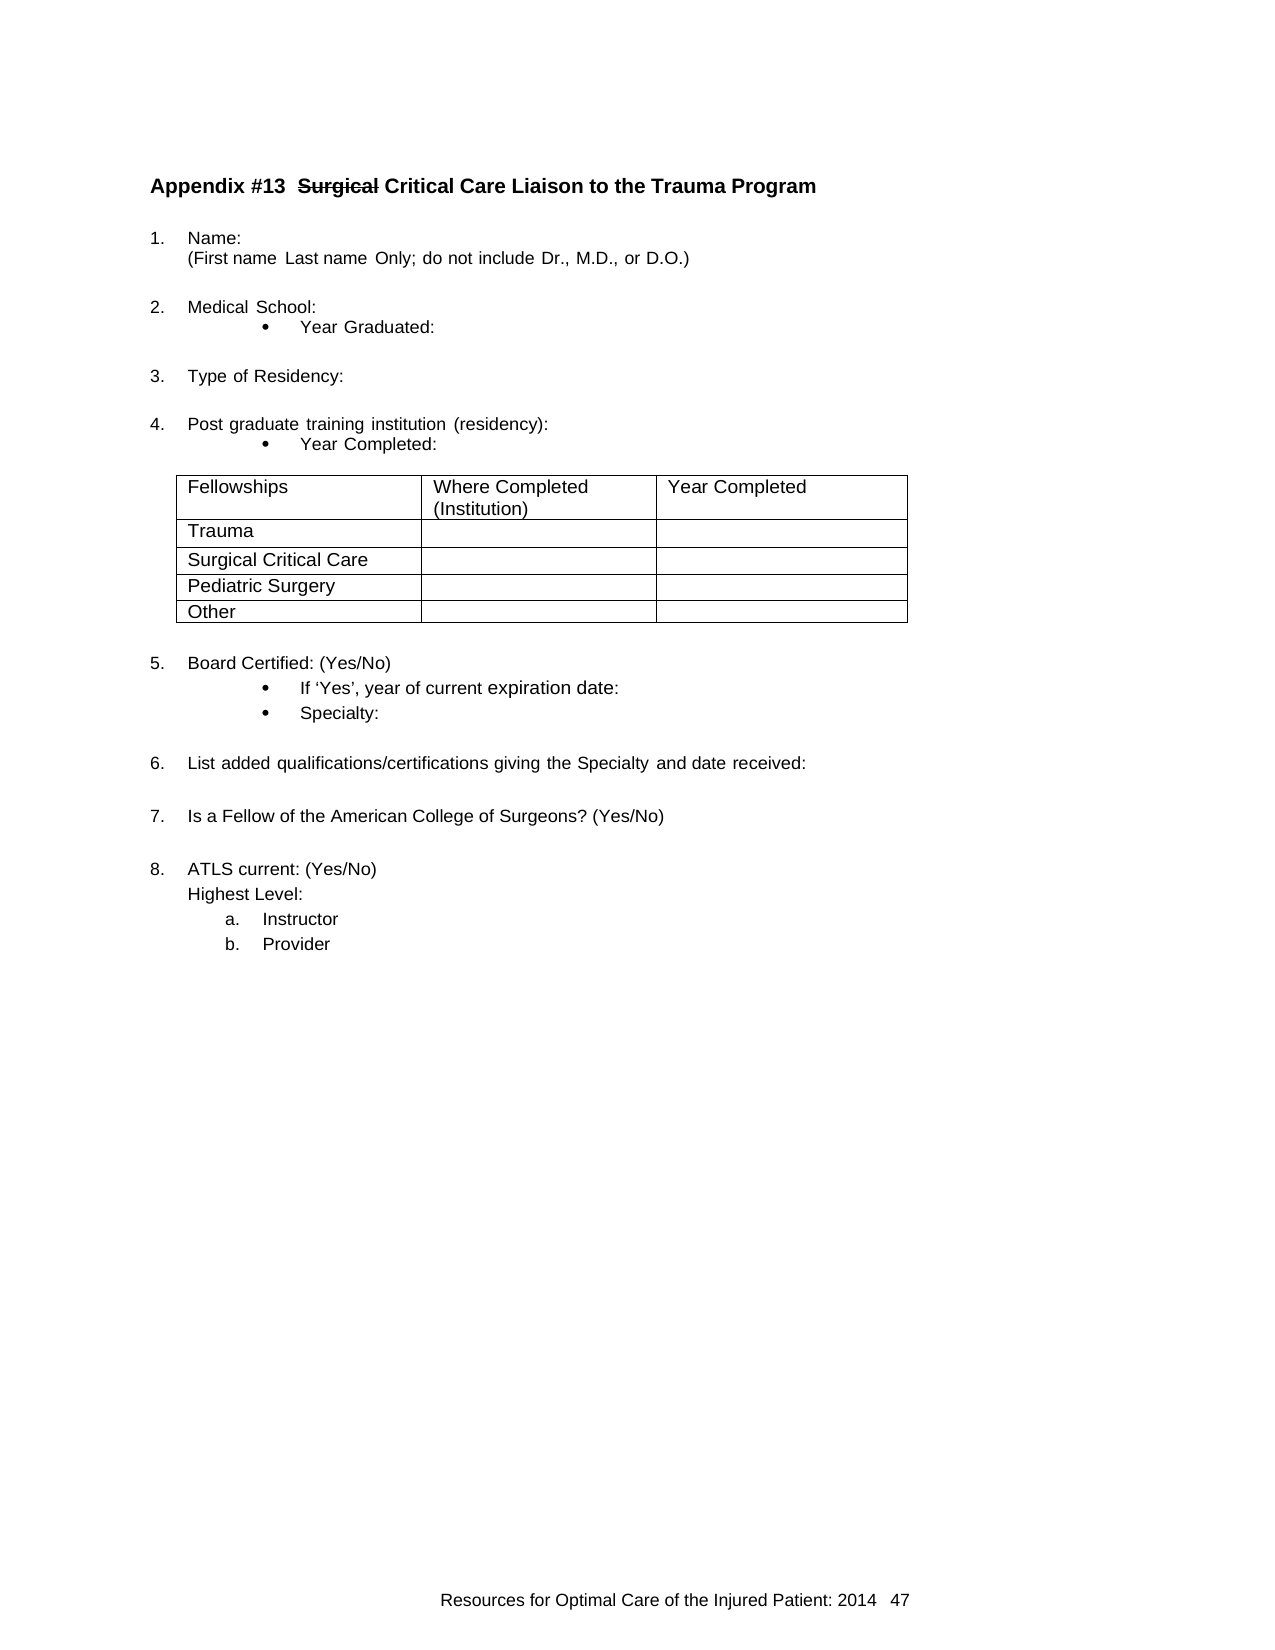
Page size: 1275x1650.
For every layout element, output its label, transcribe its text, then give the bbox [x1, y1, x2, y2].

table_header Year Completed [657, 476, 907, 519]
table_cell Trauma [177, 520, 421, 547]
table_cell [422, 548, 656, 573]
list Name: (First name Last name Only; do not include Dr., M.D., or D.O.) [150, 227, 1125, 296]
table_cell Other [177, 601, 421, 622]
table_cell [422, 601, 656, 622]
list Is a Fellow of the American College of Surgeons? (Yes/No) [150, 801, 1125, 854]
table_header Fellowships [177, 476, 421, 519]
table_cell Pediatric Surgery [177, 575, 421, 599]
text Appendix #13 ­ Surgical Critical Care Liaison to the Trauma Program [150, 174, 1125, 198]
table_cell [657, 601, 907, 622]
table_cell [422, 575, 656, 599]
list Year Completed: [262, 434, 1125, 455]
list Type of Residency: [150, 365, 1125, 414]
list If ‘Yes’, year of current expiration date: [262, 673, 1125, 698]
list Year Graduated: [262, 317, 1125, 365]
list Post graduate training institution (residency): [150, 414, 1125, 434]
table_cell [657, 520, 907, 547]
list Provider [225, 929, 1125, 982]
list ATLS current: (Yes/No) Highest Level: [150, 854, 1125, 904]
table_header Where Completed (Institution) [422, 476, 656, 519]
table_cell Surgical Critical Care [177, 548, 421, 573]
list List added qualifications/certifications giving the Specialty and date received: [150, 748, 1125, 801]
list Board Certified: (Yes/No) [150, 648, 1125, 673]
list Specialty: [262, 698, 1125, 723]
table_cell [657, 575, 907, 599]
table_cell [422, 520, 656, 547]
list Instructor [225, 904, 1125, 929]
list Medical School: [150, 296, 1125, 317]
table_cell [657, 548, 907, 573]
